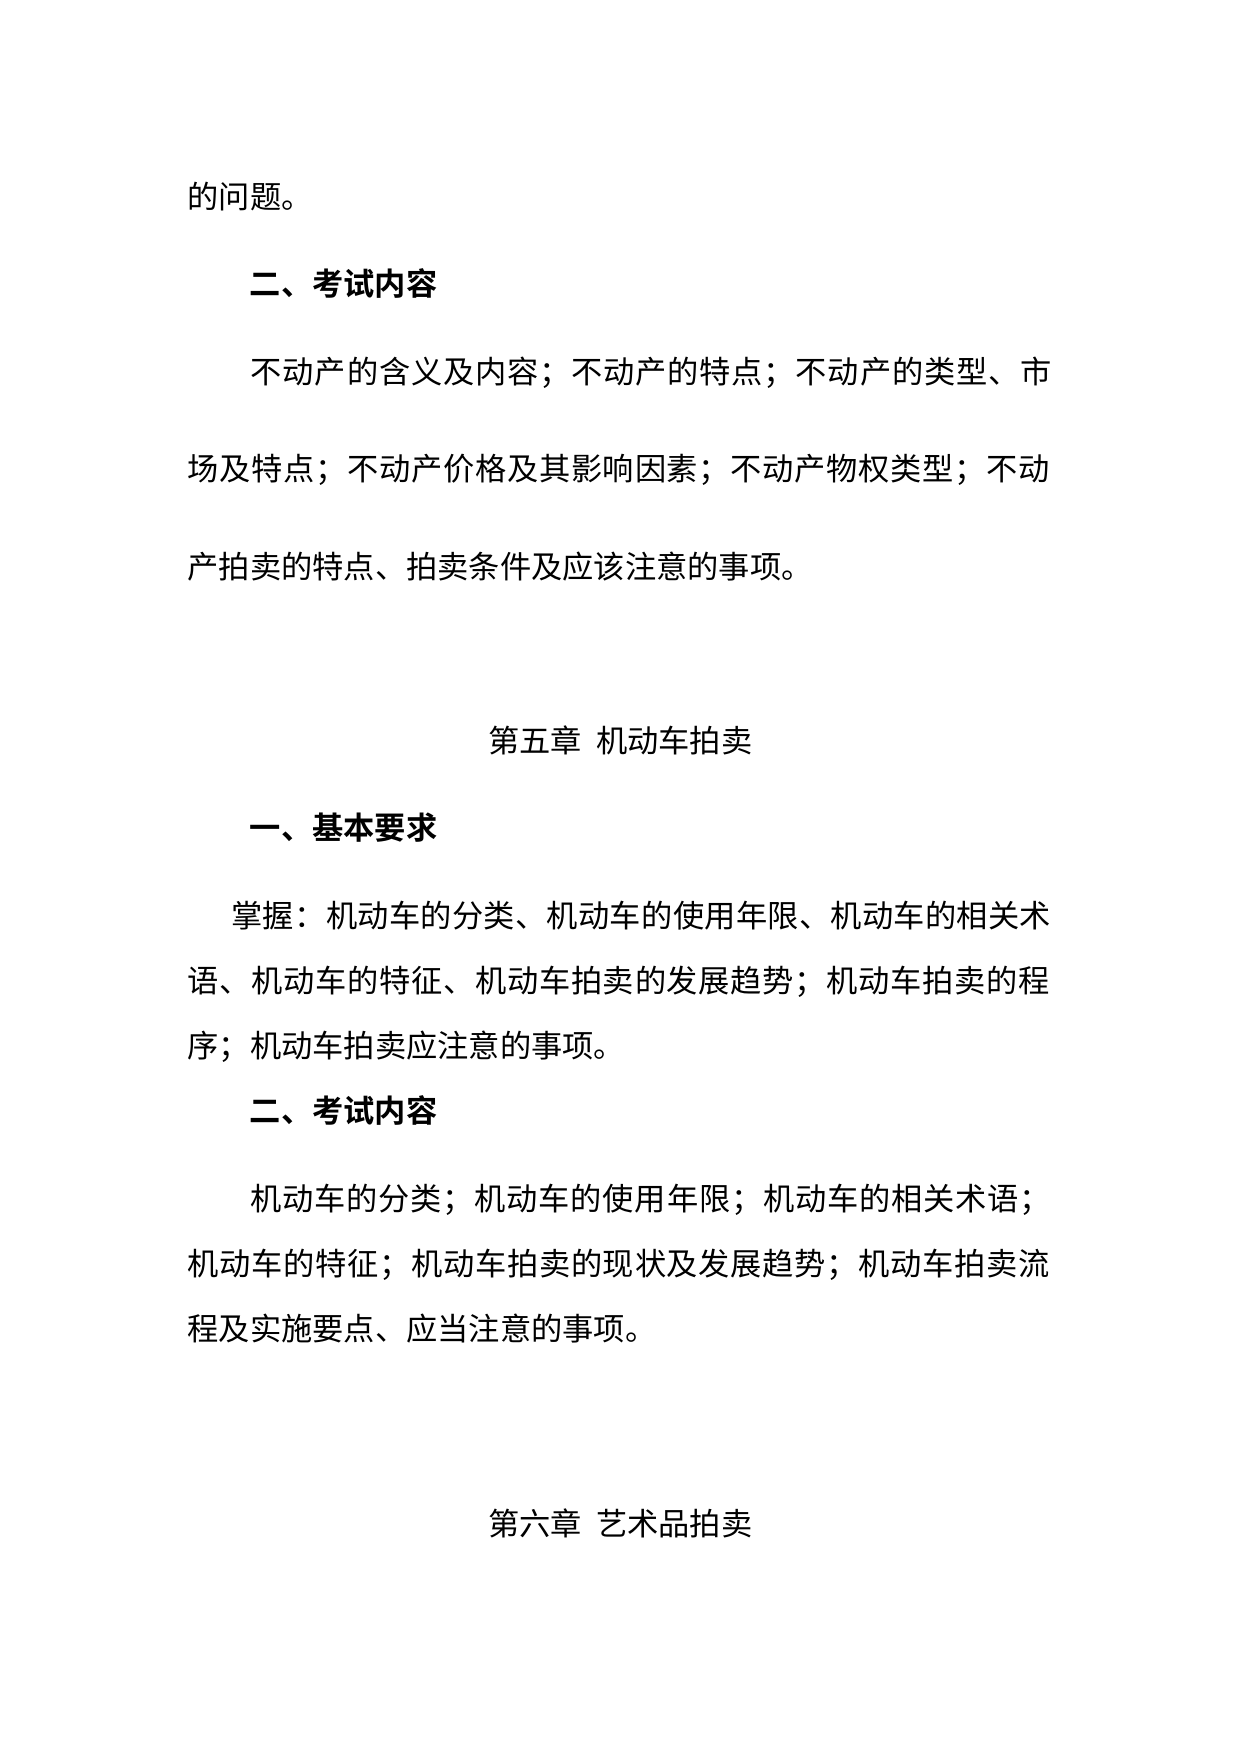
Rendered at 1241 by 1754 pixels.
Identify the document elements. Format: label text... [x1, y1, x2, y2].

text 一、基本要求 [187, 794, 1053, 859]
text 二、考试内容 [187, 249, 1053, 314]
text 机动车的分类；机动车的使用年限；机动车的相关术语；机动车的特征；机动车拍卖的现状及发展趋势；机动车拍卖流程及实施要点、应当注意的事项。 [187, 1164, 1053, 1359]
text 第五章 机动车拍卖 [187, 706, 1053, 771]
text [187, 162, 1053, 227]
text 二、考试内容 [187, 1076, 1053, 1141]
text 掌握：机动车的分类、机动车的使用年限、机动车的相关术语、机动车的特征、机动车拍卖的发展趋势；机动车拍卖的程序；机动车拍卖应注意的事项。 [187, 881, 1053, 1076]
text 第六章 艺术品拍卖 [187, 1489, 1053, 1554]
text 不动产的含义及内容；不动产的特点；不动产的类型、市场及特点；不动产价格及其影响因素；不动产物权类型；不动产拍卖的特点、拍卖条件及应该注意的事项。 [187, 337, 1053, 597]
